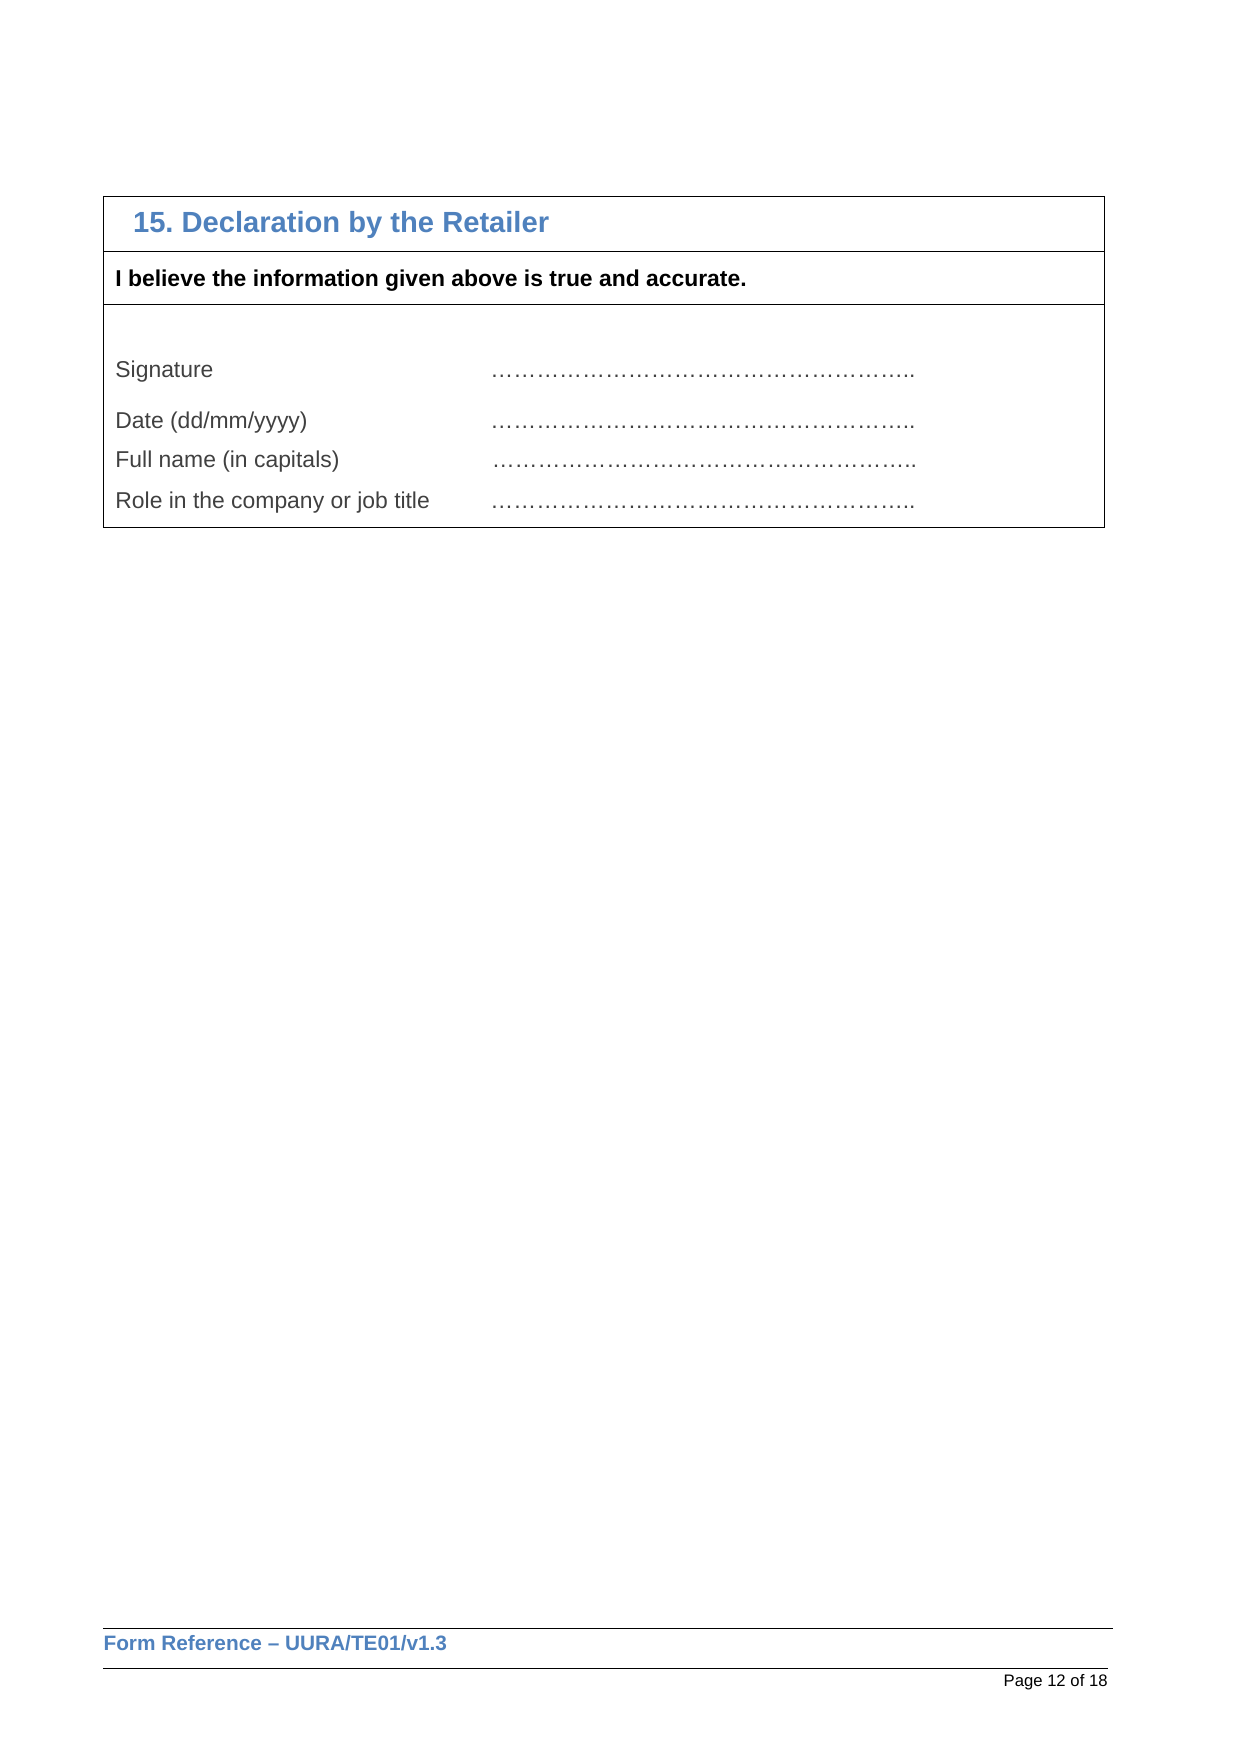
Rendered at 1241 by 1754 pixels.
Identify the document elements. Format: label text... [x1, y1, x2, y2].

table_cell I believe the information given above is true and accurate. [104, 252, 1104, 303]
table_cell Date (dd/mm/yyyy) ……………………………………………….. Full name (in capitals) ……………………………………………….. Role in the company or job title ……………………………………………….. [104, 395, 1104, 527]
table_header 15. Declaration by the Retailer [104, 197, 1104, 251]
table_header Signature ……………………………………………….. [104, 305, 1104, 395]
